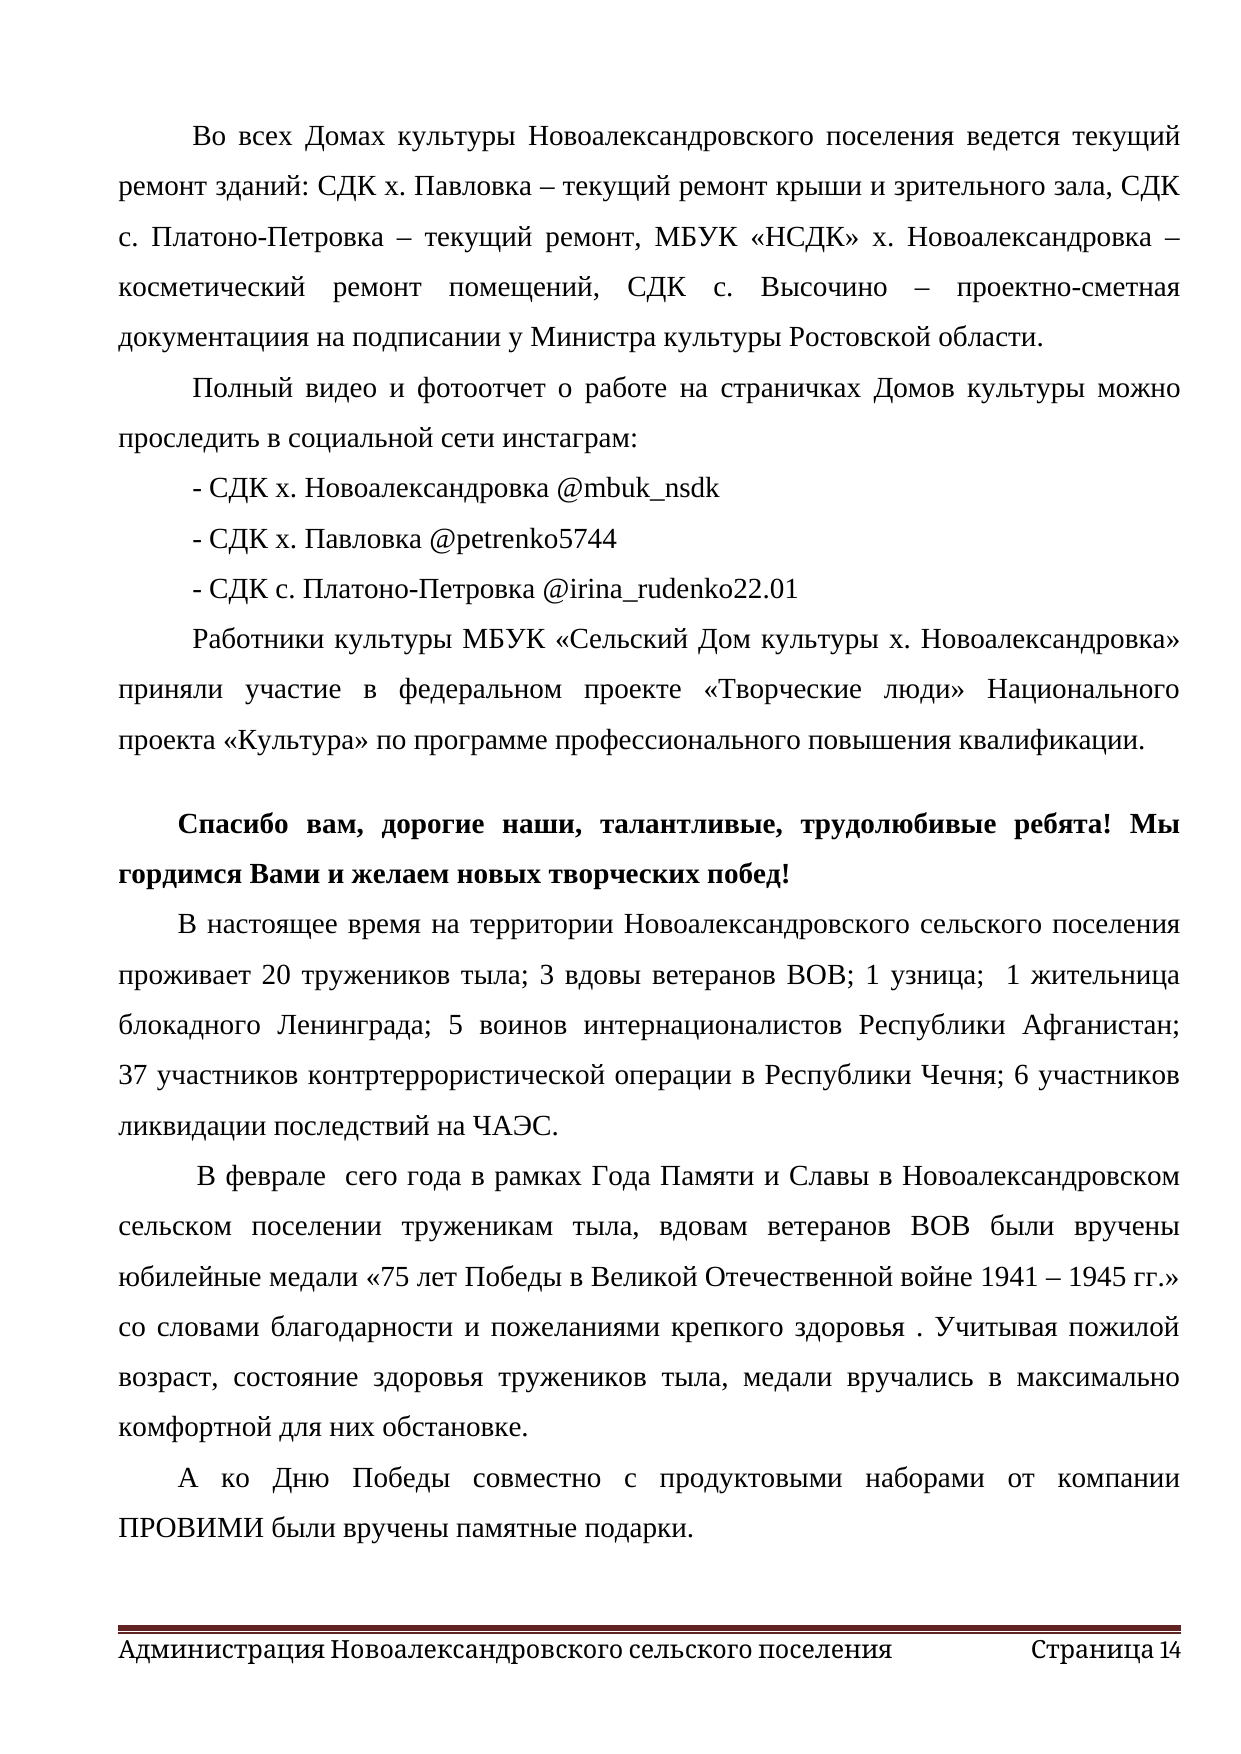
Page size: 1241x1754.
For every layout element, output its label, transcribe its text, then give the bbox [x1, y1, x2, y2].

text - СДК х. Павловка @petrenko5744 [118, 521, 1181, 554]
text - СДК с. Платоно-Петровка @irina_rudenko22.01 [118, 571, 1181, 604]
text Работники культуры МБУК «Сельский Дом культуры х. Новоалександровка» приняли участие в федеральном проекте «Творческие люди» Национального проекта «Культура» по программе профессионального повышения квалификации. [118, 621, 1181, 756]
text - СДК х. Новоалександровка @mbuk_nsdk [118, 470, 1181, 504]
text Полный видео и фотоотчет о работе на страничках Домов культуры можно проследить в социальной сети инстаграм: [118, 370, 1181, 454]
text Спасибо вам, дорогие наши, талантливые, трудолюбивые ребята! Мы гордимся Вами и желаем новых творческих побед! [118, 806, 1181, 890]
text В феврале сего года в рамках Года Памяти и Славы в Новоалександровском сельском поселении труженикам тыла, вдовам ветеранов ВОВ были вручены юбилейные медали «75 лет Победы в Великой Отечественной войне 1941 – 1945 гг.» со словами благодарности и пожеланиями крепкого здоровья . Учитывая пожилой возраст, состояние здоровья тружеников тыла, медали вручались в максимально комфортной для них обстановке. [118, 1158, 1181, 1443]
text В настоящее время на территории Новоалександровского сельского поселения проживает 20 тружеников тыла; 3 вдовы ветеранов ВОВ; 1 узница; 1 жительница блокадного Ленинграда; 5 воинов интернационалистов Республики Афганистан; 37 участников контртеррористической операции в Республики Чечня; 6 участников ликвидации последствий на ЧАЭС. [118, 906, 1181, 1141]
text Во всех Домах культуры Новоалександровского поселения ведется текущий ремонт зданий: СДК х. Павловка – текущий ремонт крыши и зрительного зала, СДК с. Платоно-Петровка – текущий ремонт, МБУК «НСДК» х. Новоалександровка – косметический ремонт помещений, СДК с. Высочино – проектно-сметная документациия на подписании у Министра культуры Ростовской области. [118, 118, 1181, 353]
text А ко Дню Победы совместно с продуктовыми наборами от компании ПРОВИМИ были вручены памятные подарки. [118, 1460, 1181, 1544]
